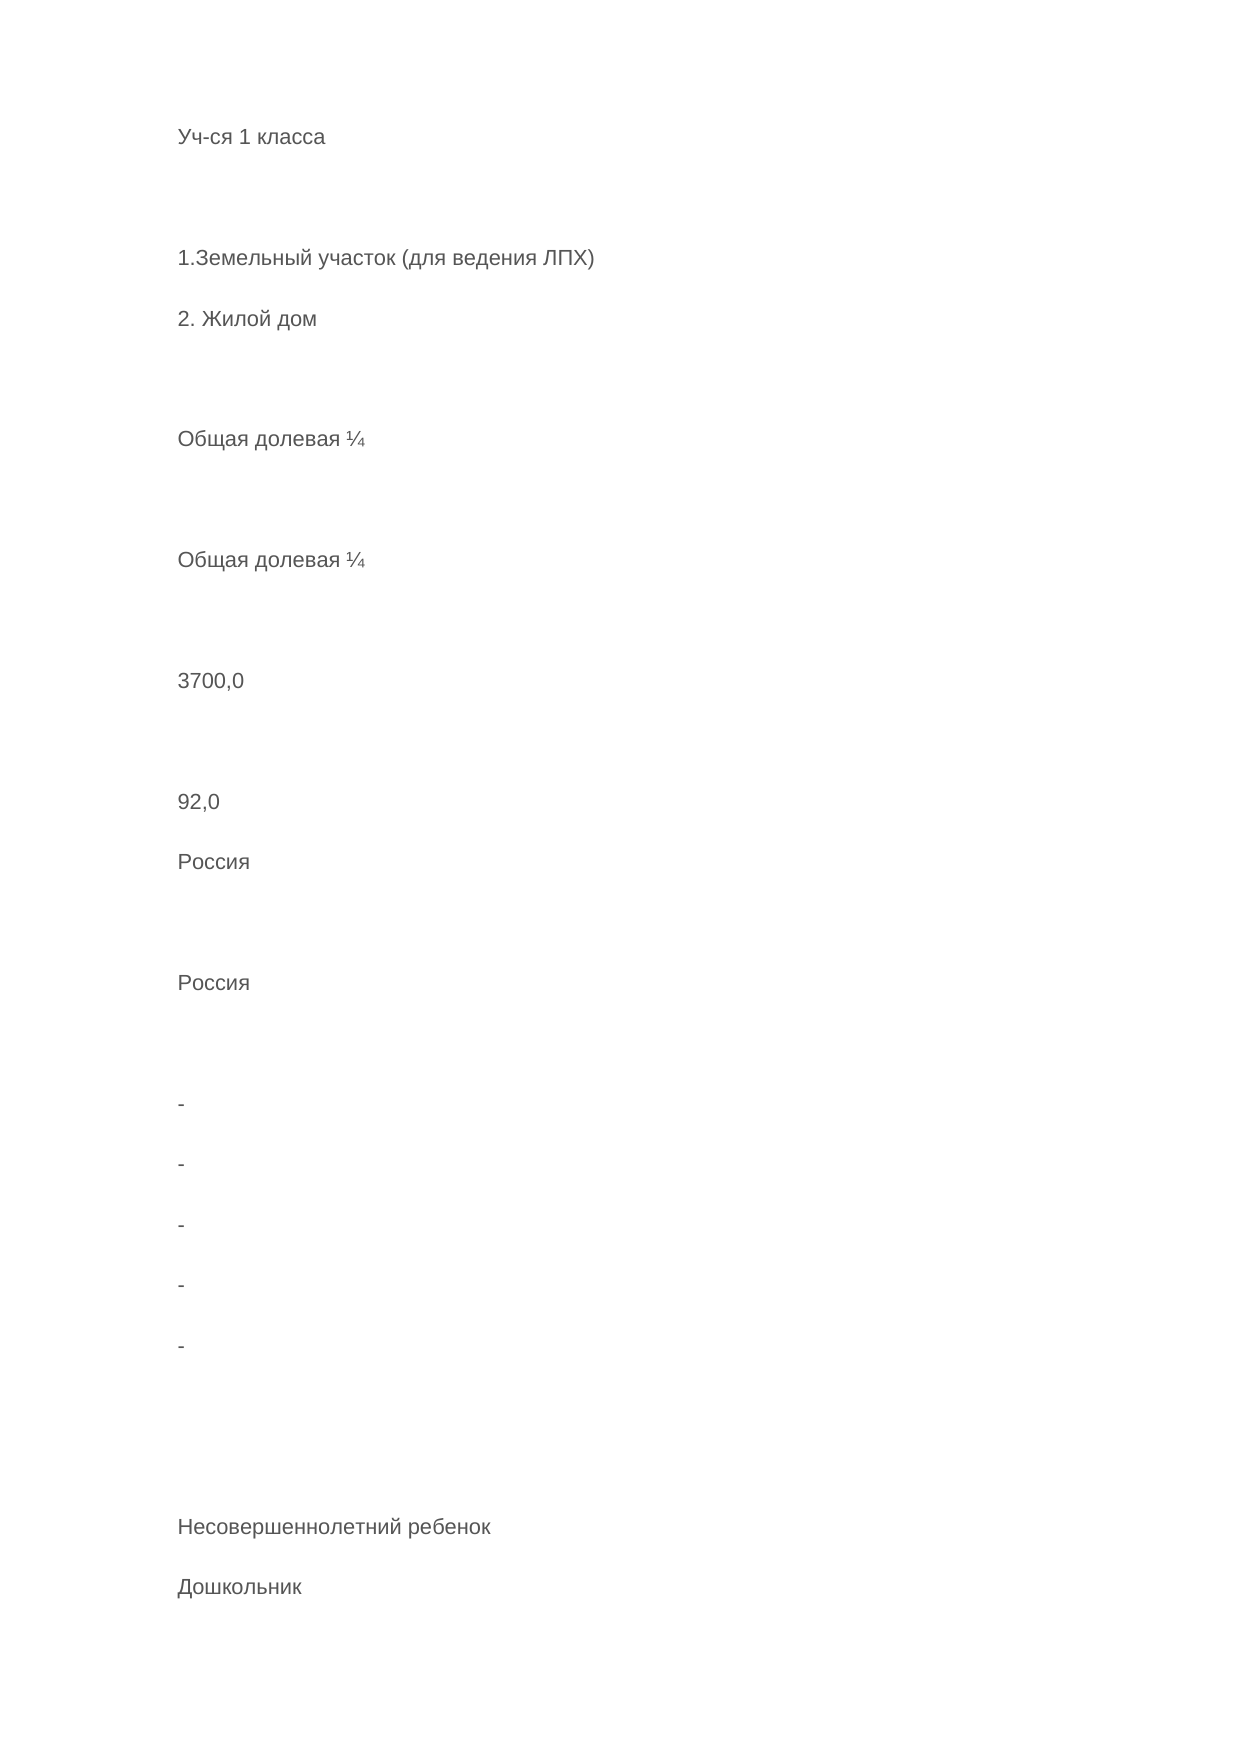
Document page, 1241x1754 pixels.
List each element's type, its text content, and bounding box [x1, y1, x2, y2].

text Уч-ся 1 класса [177, 118, 1152, 149]
text Общая долевая ¼ [177, 420, 1152, 451]
text 1.Земельный участок (для ведения ЛПХ) [177, 239, 1152, 270]
text - [177, 1085, 1152, 1116]
text Россия [177, 964, 1152, 995]
text Россия [177, 843, 1152, 874]
text 92,0 [177, 783, 1152, 814]
text - [177, 1206, 1152, 1237]
text Несовершеннолетний ребенок [177, 1508, 1152, 1539]
text - [177, 1266, 1152, 1297]
text Дошкольник [177, 1568, 1152, 1599]
text 3700,0 [177, 662, 1152, 693]
text - [177, 1145, 1152, 1176]
text - [177, 1326, 1152, 1358]
text Общая долевая ¼ [177, 541, 1152, 572]
text 2. Жилой дом [177, 299, 1152, 331]
